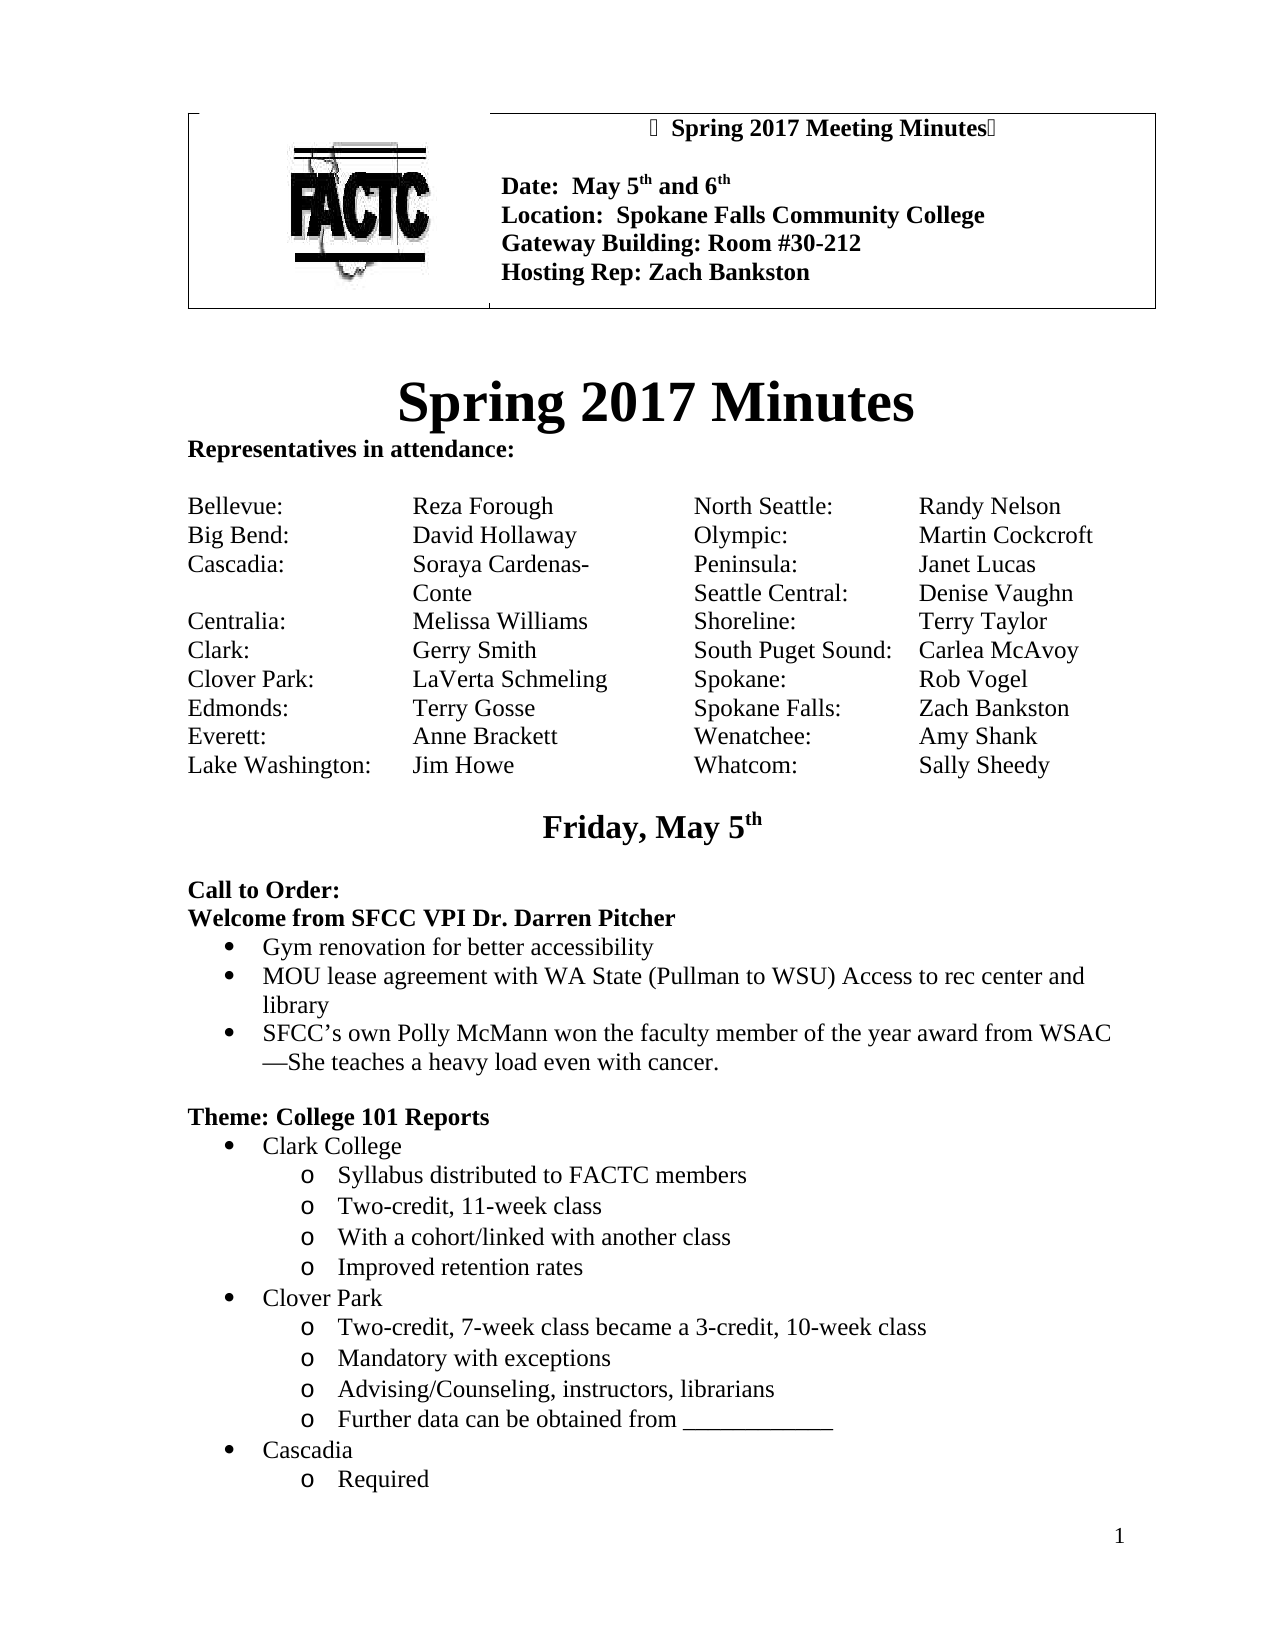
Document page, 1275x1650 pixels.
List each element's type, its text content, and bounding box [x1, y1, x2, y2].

text Bellevue: Reza Forough [187, 491, 619, 520]
text Lake Washington: Jim Howe [187, 750, 619, 779]
text Spokane Falls: Zach Bankston [694, 693, 1125, 721]
text Centralia: Melissa Williams [187, 606, 619, 635]
list Cascadia [225, 1435, 1125, 1464]
list Further data can be obtained from ____________ [300, 1404, 1125, 1435]
list Gym renovation for better accessibility [225, 932, 1125, 961]
list SFCC’s own Polly McMann won the faculty member of the year award from WSAC—She teaches a heavy load even with cancer. [225, 1018, 1125, 1076]
text Spokane: Rob Vogel [694, 664, 1125, 693]
text Edmonds: Terry Gosse [187, 693, 619, 721]
picture [199, 113, 490, 303]
text Big Bend: David Hollaway [187, 520, 619, 549]
text Call to Order: [187, 875, 1125, 903]
list Clover Park [225, 1283, 1125, 1312]
text Cascadia: Soraya Cardenas-Conte [187, 549, 619, 606]
list Improved retention rates [300, 1252, 1125, 1283]
list Advising/Counseling, instructors, librarians [300, 1374, 1125, 1404]
text Friday, May 5th \FrekFMayMayMay [187, 808, 1125, 846]
text Representatives in attendance: [187, 434, 1125, 463]
text Welcome from SFCC VPI Dr. Darren Pitcher [187, 903, 1125, 932]
text South Puget Sound: Carlea McAvoy [694, 635, 1125, 664]
text Peninsula: Janet Lucas [694, 549, 1125, 578]
list Clark College [225, 1131, 1125, 1160]
list Syllabus distributed to FACTC members [300, 1160, 1125, 1191]
text Shoreline: Terry Taylor [694, 606, 1125, 635]
text Wenatchee: Amy Shank [694, 721, 1125, 750]
text Whatcom: Sally Sheedy [694, 750, 1125, 779]
list MOU lease agreement with WA State (Pullman to WSU) Access to rec center and library [225, 961, 1125, 1018]
text Theme: College 101 Reports [187, 1102, 1125, 1131]
list Mandatory with exceptions [300, 1343, 1125, 1374]
table_header [189, 114, 489, 308]
list Two-credit, 7-week class became a 3-credit, 10-week class [300, 1312, 1125, 1343]
text Seattle Central: Denise Vaughn [694, 578, 1125, 606]
text Clover Park: LaVerta Schmeling [187, 664, 619, 693]
text Spring 2017 Minutes [187, 367, 1125, 434]
list With a cohort/linked with another class [300, 1222, 1125, 1252]
text Clark: Gerry Smith [187, 635, 619, 664]
text Everett: Anne Brackett [187, 721, 619, 750]
text Olympic: Martin Cockcroft [694, 520, 1125, 549]
list Two-credit, 11-week class [300, 1191, 1125, 1222]
table_header Spring 2017 Meeting Minutes Date: May 5th and 6th Location: Spokane Falls Community College Gateway Building: Room #30-212 Hosting Rep: Zach Bankston [490, 114, 1155, 308]
list Required [300, 1464, 1125, 1495]
text North Seattle: Randy Nelson [694, 491, 1125, 520]
